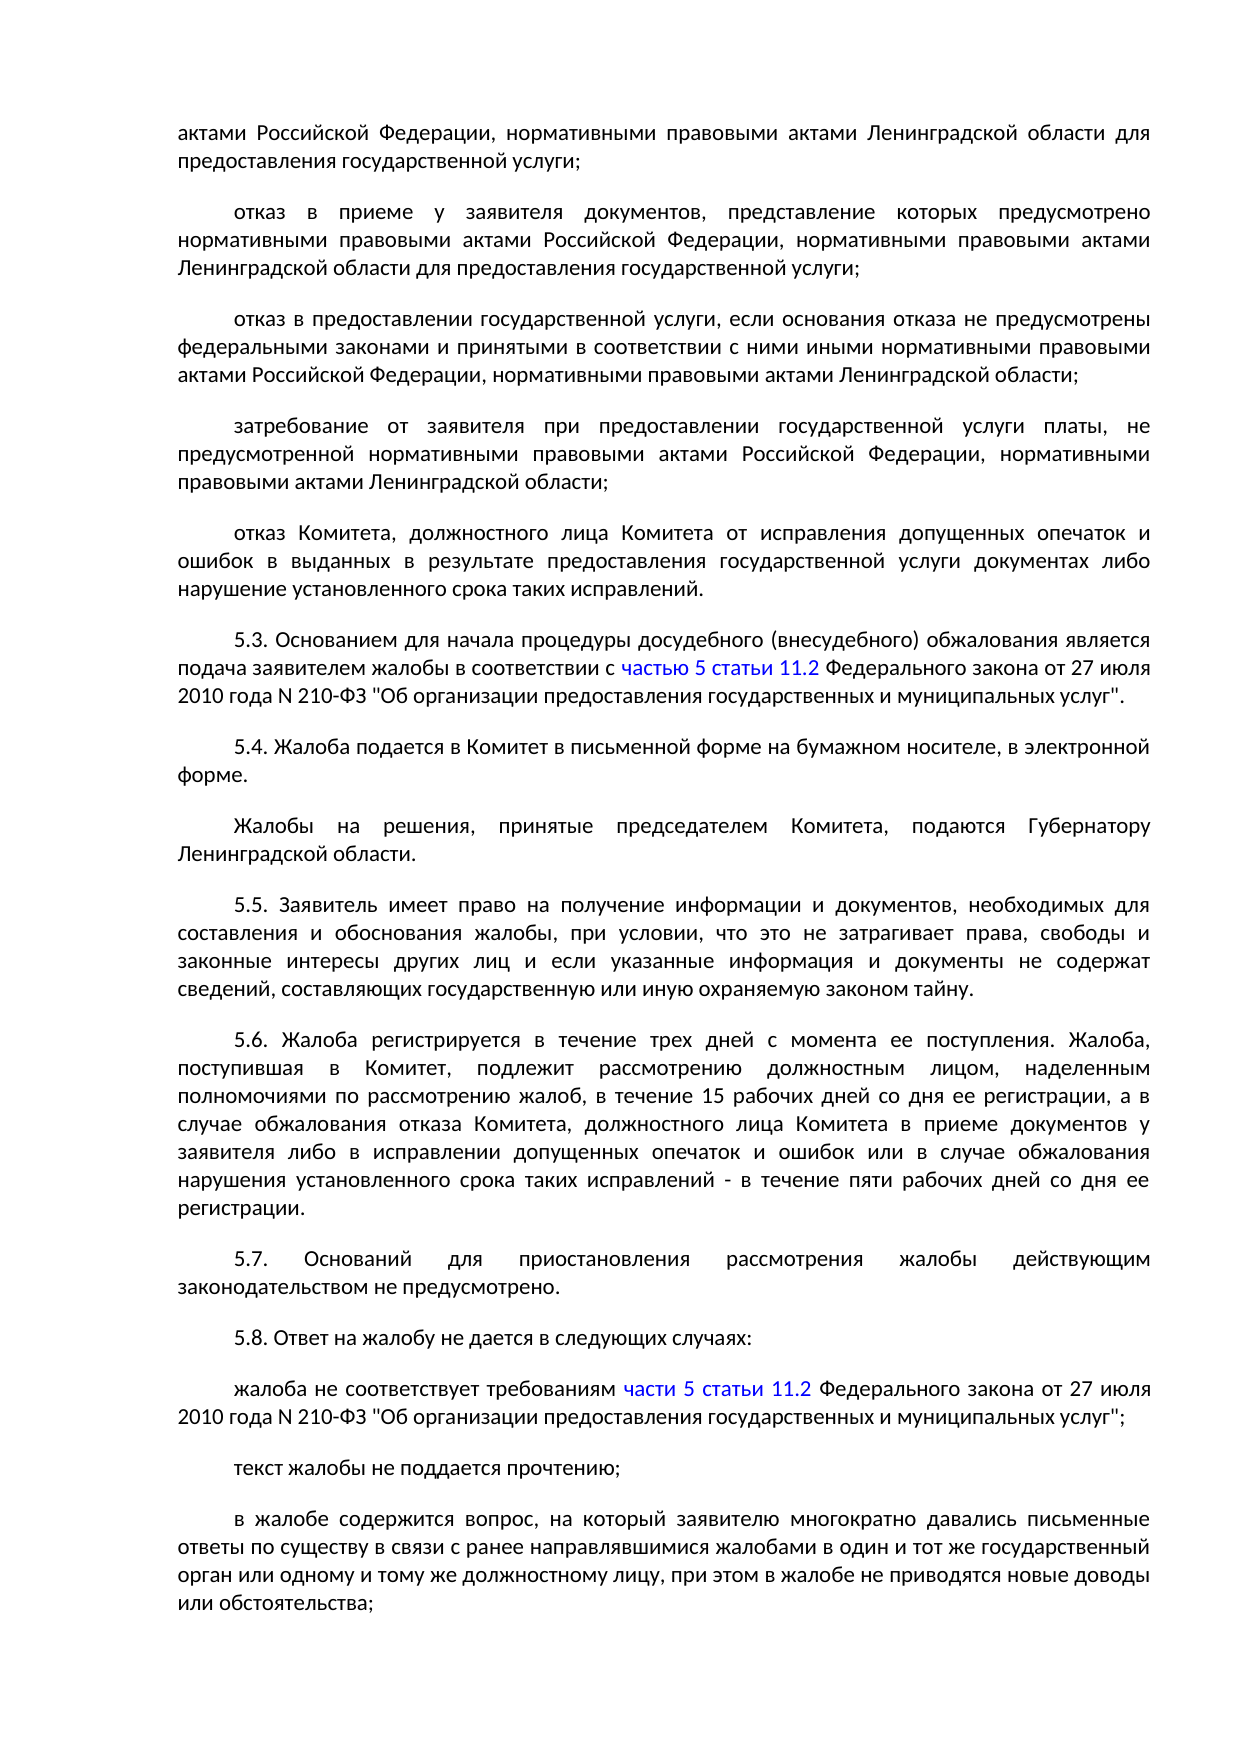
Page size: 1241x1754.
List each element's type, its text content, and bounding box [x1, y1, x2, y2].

text 5.7. Оснований для приостановления рассмотрения жалобы действующим законодательством не предусмотрено. [177, 1244, 1152, 1300]
text отказ в приеме у заявителя документов, представление которых предусмотрено нормативными правовыми актами Российской Федерации, нормативными правовыми актами Ленинградской области для предоставления государственной услуги; [177, 197, 1152, 281]
text 5.8. Ответ на жалобу не дается в следующих случаях: [177, 1323, 1152, 1351]
text отказ Комитета, должностного лица Комитета от исправления допущенных опечаток и ошибок в выданных в результате предоставления государственной услуги документах либо нарушение установленного срока таких исправлений. [177, 518, 1152, 602]
text жалоба не соответствует требованиям части 5 статьи 11.2 Федерального закона от 27 июля 2010 года N 210-ФЗ "Об организации предоставления государственных и муниципальных услуг"; [177, 1374, 1152, 1430]
text в жалобе содержится вопрос, на который заявителю многократно давались письменные ответы по существу в связи с ранее направлявшимися жалобами в один и тот же государственный орган или одному и тому же должностному лицу, при этом в жалобе не приводятся новые доводы или обстоятельства; [177, 1504, 1152, 1616]
text 5.4. Жалоба подается в Комитет в письменной форме на бумажном носителе, в электронной форме. [177, 732, 1152, 788]
text текст жалобы не поддается прочтению; [177, 1453, 1152, 1481]
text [177, 118, 1152, 174]
text 5.3. Основанием для начала процедуры досудебного (внесудебного) обжалования является подача заявителем жалобы в соответствии с частью 5 статьи 11.2 Федерального закона от 27 июля 2010 года N 210-ФЗ "Об организации предоставления государственных и муниципальных услуг". [177, 625, 1152, 709]
text 5.6. Жалоба регистрируется в течение трех дней с момента ее поступления. Жалоба, поступившая в Комитет, подлежит рассмотрению должностным лицом, наделенным полномочиями по рассмотрению жалоб, в течение 15 рабочих дней со дня ее регистрации, а в случае обжалования отказа Комитета, должностного лица Комитета в приеме документов у заявителя либо в исправлении допущенных опечаток и ошибок или в случае обжалования нарушения установленного срока таких исправлений - в течение пяти рабочих дней со дня ее регистрации. [177, 1025, 1152, 1221]
text отказ в предоставлении государственной услуги, если основания отказа не предусмотрены федеральными законами и принятыми в соответствии с ними иными нормативными правовыми актами Российской Федерации, нормативными правовыми актами Ленинградской области; [177, 304, 1152, 388]
text 5.5. Заявитель имеет право на получение информации и документов, необходимых для составления и обоснования жалобы, при условии, что это не затрагивает права, свободы и законные интересы других лиц и если указанные информация и документы не содержат сведений, составляющих государственную или иную охраняемую законом тайну. [177, 890, 1152, 1002]
text Жалобы на решения, принятые председателем Комитета, подаются Губернатору Ленинградской области. [177, 811, 1152, 867]
text затребование от заявителя при предоставлении государственной услуги платы, не предусмотренной нормативными правовыми актами Российской Федерации, нормативными правовыми актами Ленинградской области; [177, 411, 1152, 495]
